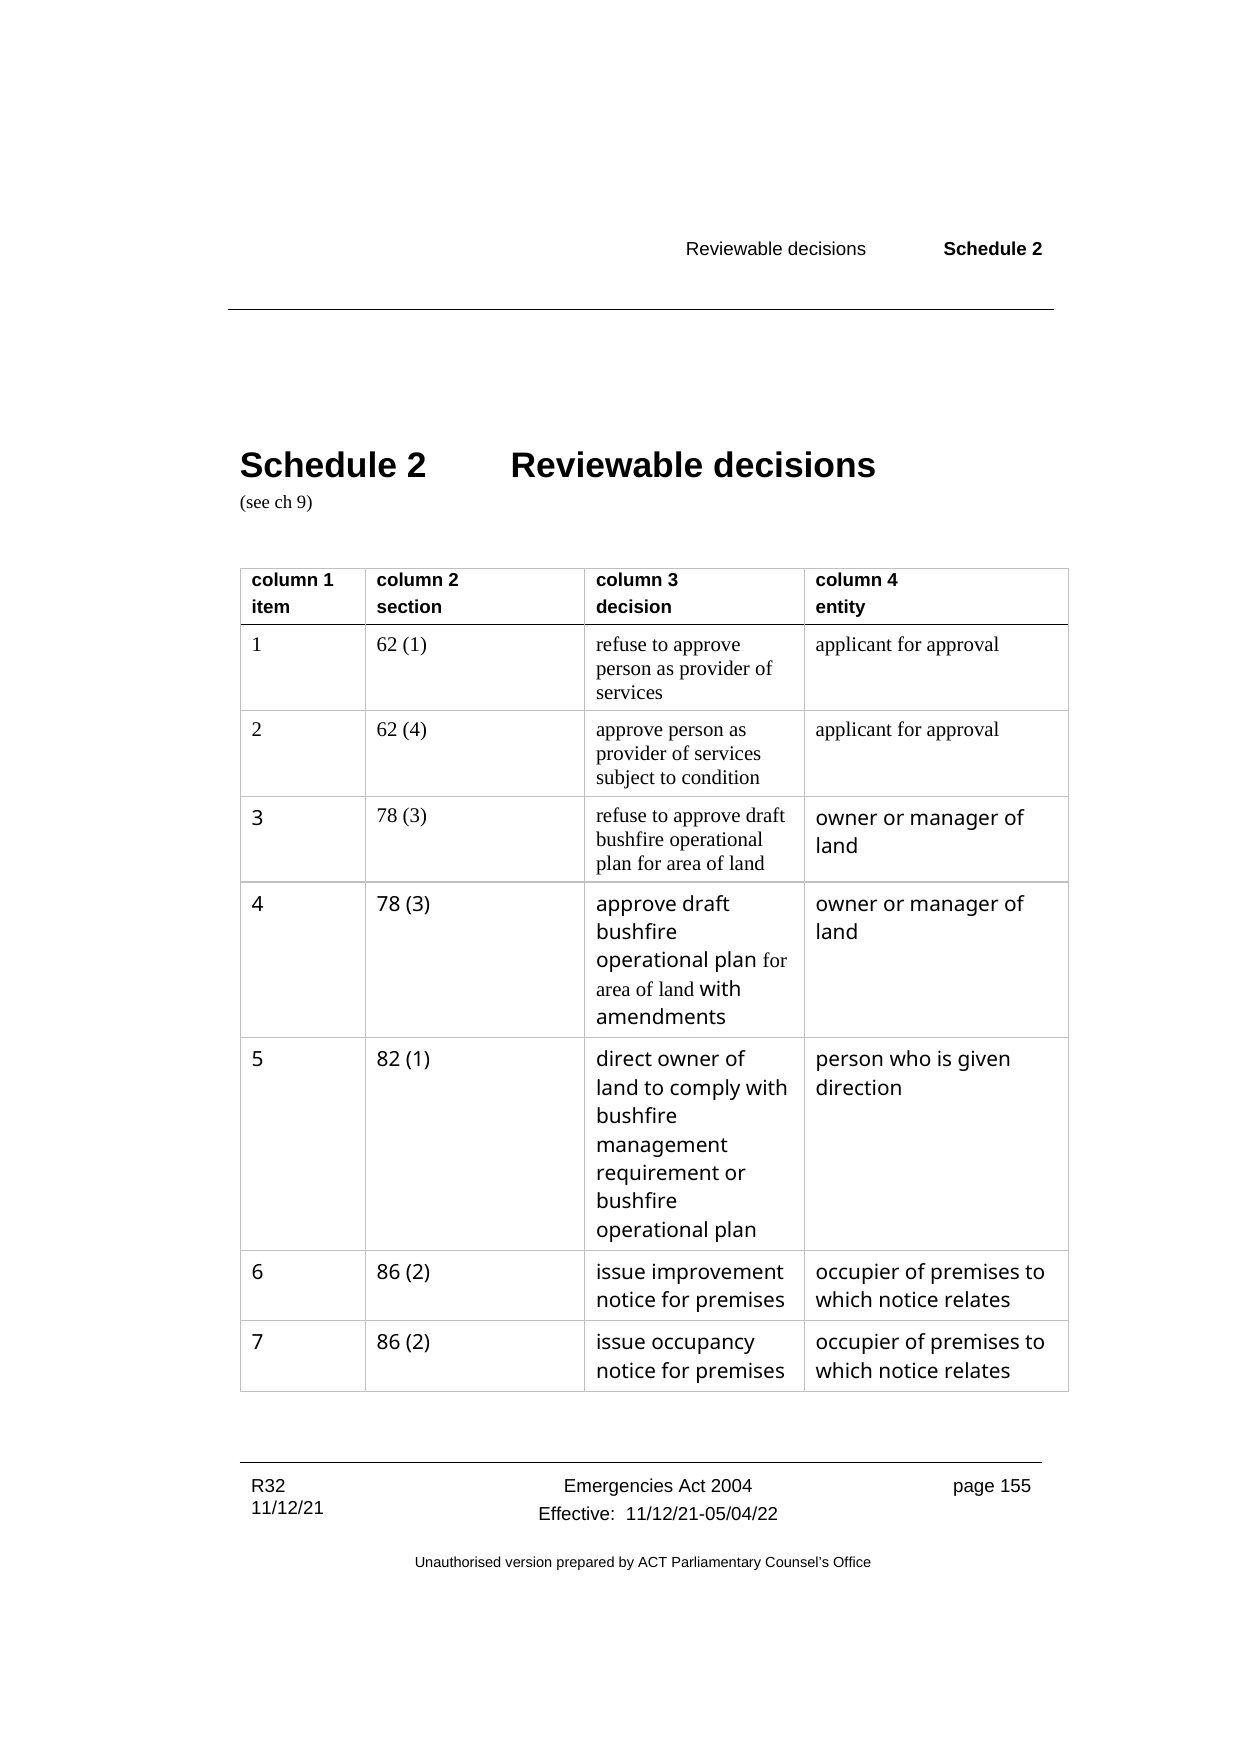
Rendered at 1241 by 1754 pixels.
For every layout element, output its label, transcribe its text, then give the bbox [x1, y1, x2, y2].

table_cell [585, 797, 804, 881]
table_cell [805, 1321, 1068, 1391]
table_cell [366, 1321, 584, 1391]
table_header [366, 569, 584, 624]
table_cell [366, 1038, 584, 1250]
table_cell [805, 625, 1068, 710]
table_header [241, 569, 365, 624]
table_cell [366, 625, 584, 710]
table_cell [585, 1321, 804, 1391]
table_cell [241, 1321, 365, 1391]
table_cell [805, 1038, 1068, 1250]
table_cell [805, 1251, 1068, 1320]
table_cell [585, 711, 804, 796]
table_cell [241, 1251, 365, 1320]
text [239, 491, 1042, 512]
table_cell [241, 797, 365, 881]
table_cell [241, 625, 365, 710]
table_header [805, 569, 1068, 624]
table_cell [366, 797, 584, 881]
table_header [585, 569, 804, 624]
subtitle Schedule 2 Reviewable decisions [239, 444, 1042, 484]
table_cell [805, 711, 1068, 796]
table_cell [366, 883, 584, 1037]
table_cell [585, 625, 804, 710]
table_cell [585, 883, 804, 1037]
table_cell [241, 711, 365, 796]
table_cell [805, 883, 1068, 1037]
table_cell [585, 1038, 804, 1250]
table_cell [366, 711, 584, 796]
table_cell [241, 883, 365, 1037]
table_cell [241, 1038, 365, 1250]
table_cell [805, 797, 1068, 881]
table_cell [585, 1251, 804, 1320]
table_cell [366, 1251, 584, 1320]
